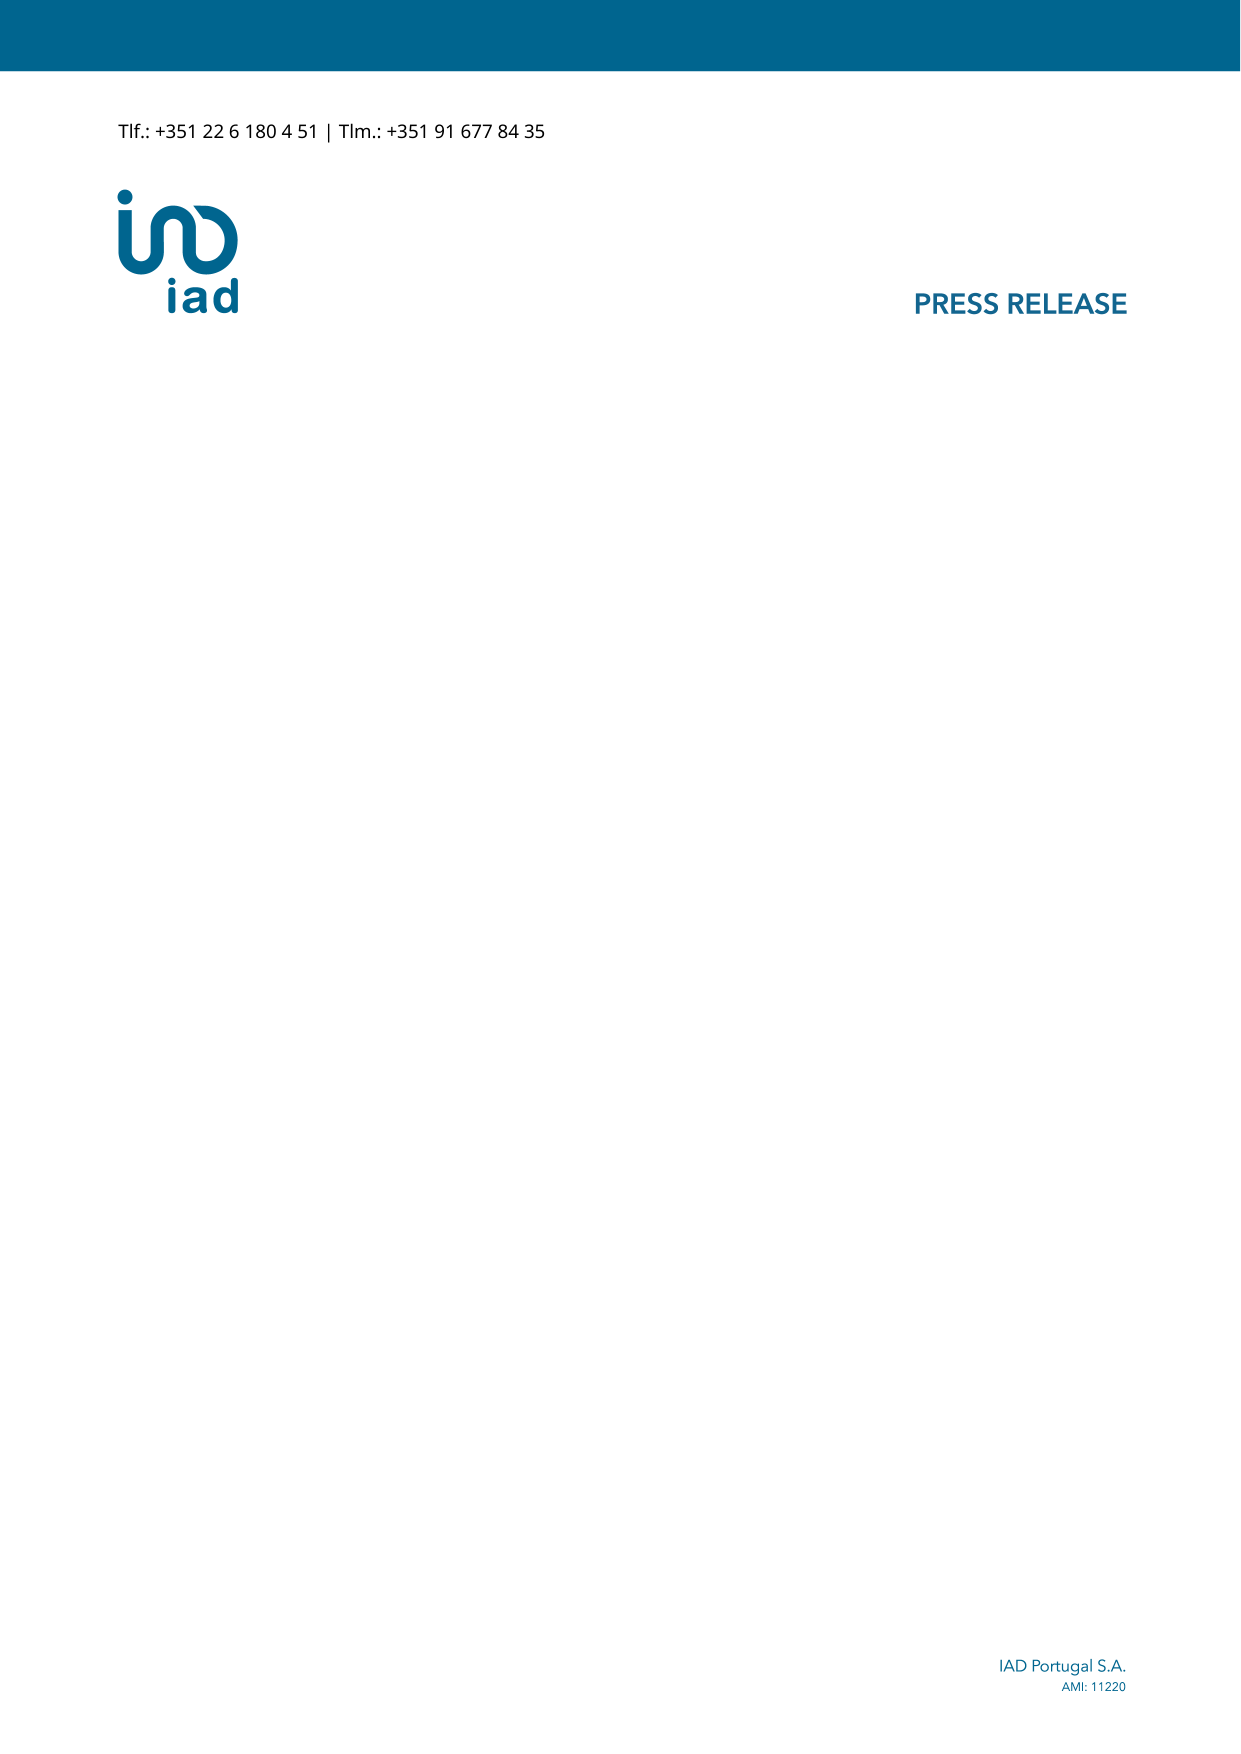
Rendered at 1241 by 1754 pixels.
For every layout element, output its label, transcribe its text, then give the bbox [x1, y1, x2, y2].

picture [0, 72, 1241, 1752]
text Tlf.: +351 22 6 180 4 51 | Tlm.: +351 91 677 84 35 [118, 118, 1122, 144]
